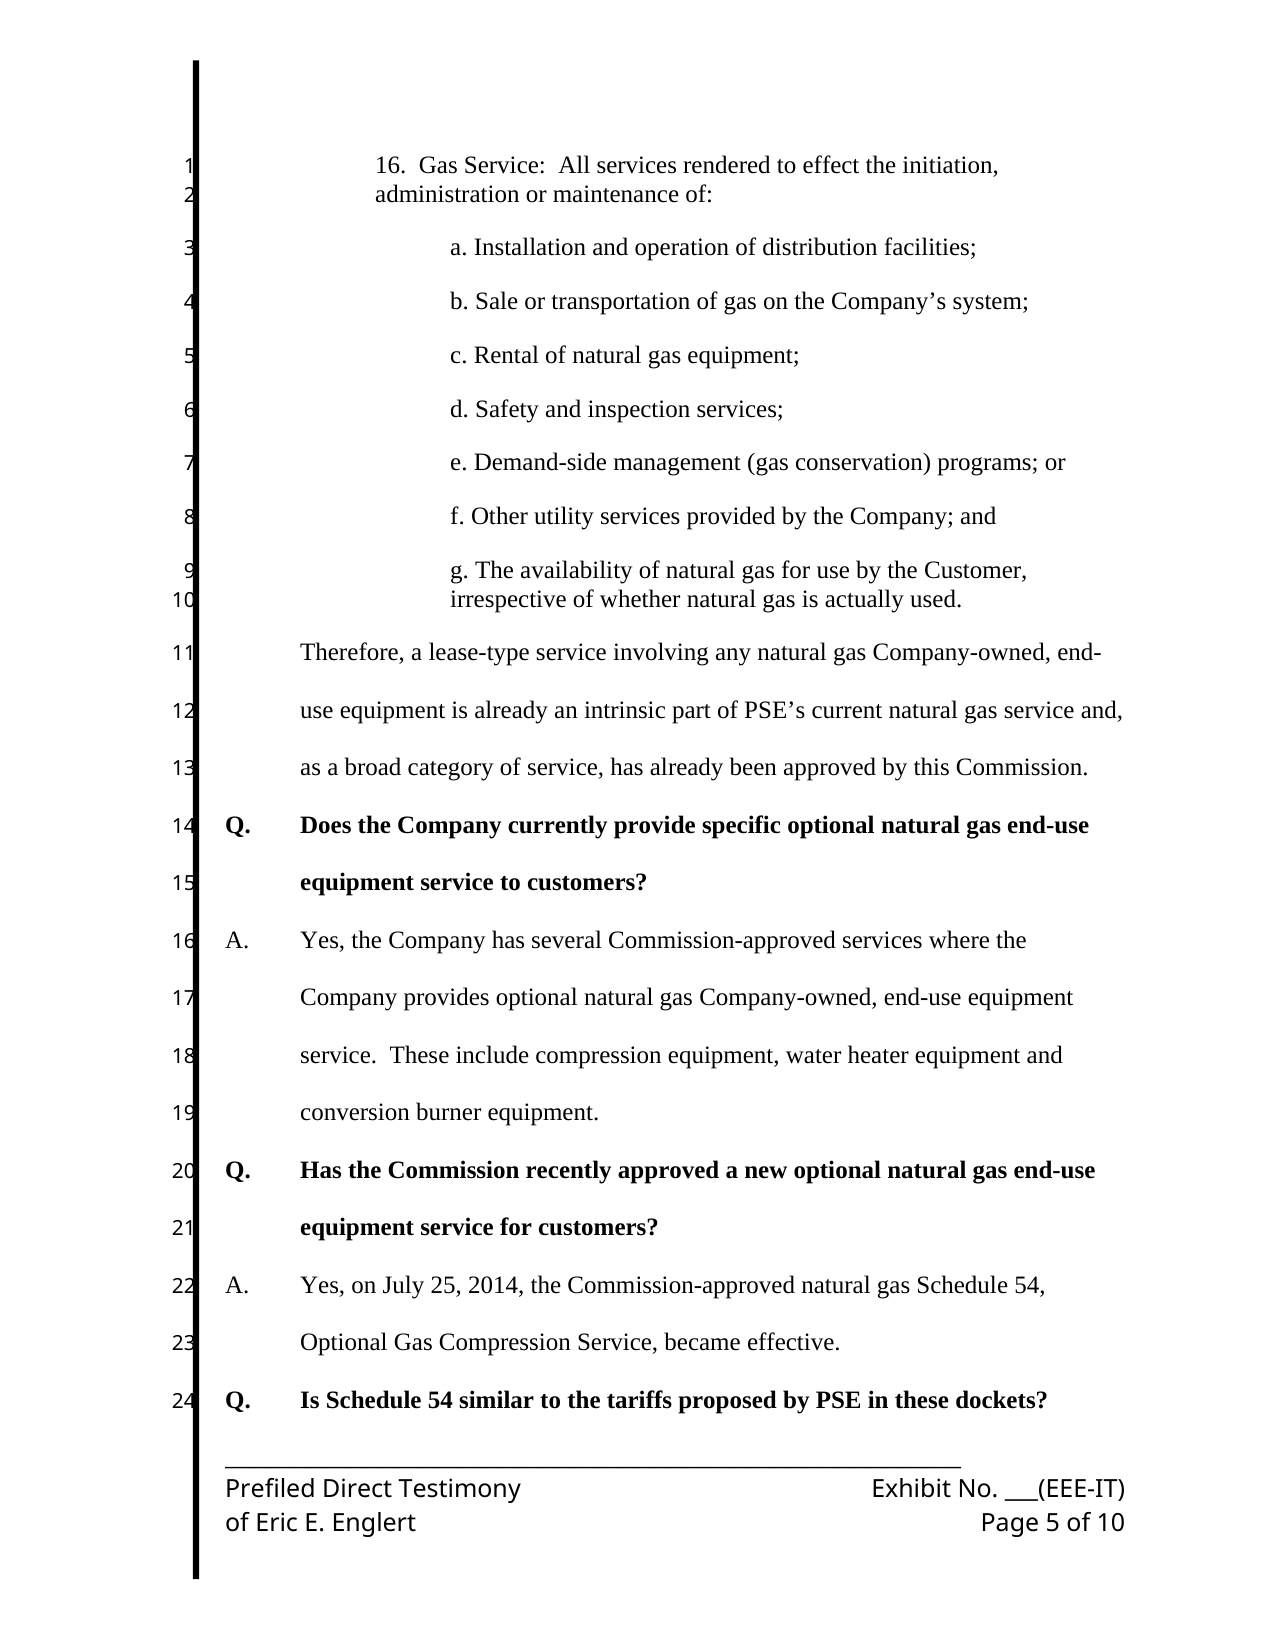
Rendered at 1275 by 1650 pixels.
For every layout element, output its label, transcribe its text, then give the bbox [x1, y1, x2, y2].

text e. Demand-side management (gas conservation) programs; or [450, 447, 1125, 476]
text d. Safety and inspection services; [450, 394, 1125, 422]
text A. Yes, on July 25, 2014, the Commission-approved natural gas Schedule 54, Optional Gas Compression Service, became effective. [225, 1270, 1125, 1356]
text g. The availability of natural gas for use by the Customer, irrespective of whether natural gas is actually used. [450, 555, 1125, 612]
text a. Installation and operation of distribution facilities; [450, 232, 1125, 261]
text A. Yes, the Company has several Commission-approved services where the Company provides optional natural gas Company-owned, end-use equipment service. These include compression equipment, water heater equipment and conversion burner equipment. [225, 925, 1125, 1126]
text Q. Does the Company currently provide specific optional natural gas end-use equipment service to customers? [225, 810, 1125, 896]
text 16. Gas Service: All services rendered to effect the initiation, administration or maintenance of: [375, 150, 1125, 207]
text Q. Is Schedule 54 similar to the tariffs proposed by PSE in these dockets? [225, 1385, 1125, 1414]
text b. Sale or transportation of gas on the Company’s system; [450, 286, 1125, 315]
text c. Rental of natural gas equipment; [450, 340, 1125, 369]
text Q. Has the Commission recently approved a new optional natural gas end-use equipment service for customers? [225, 1155, 1125, 1241]
text f. Other utility services provided by the Company; and [450, 501, 1125, 530]
text Therefore, a lease-type service involving any natural gas Company-owned, end-use equipment is already an intrinsic part of PSE’s current natural gas service and, as a broad category of service, has already been approved by this Commission. [300, 637, 1125, 781]
